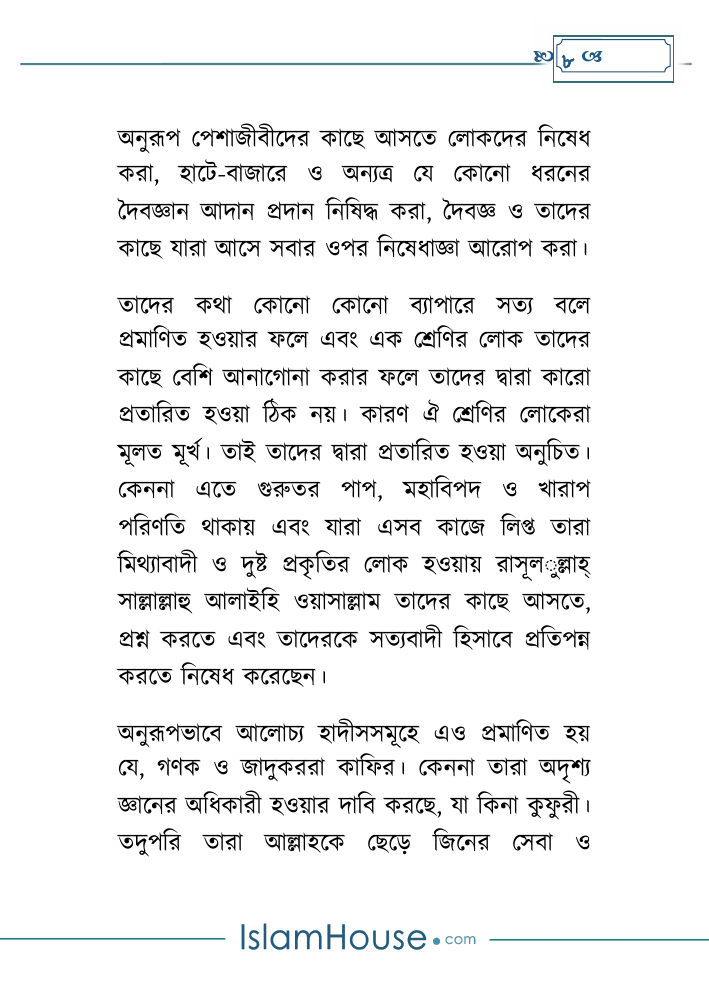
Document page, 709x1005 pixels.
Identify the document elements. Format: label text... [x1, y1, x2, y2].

picture [0, 918, 226, 955]
text তাদের কথা কোনো কোনো ব্যাপারে সত্য বলে প্রমাণিত হওয়ার ফলে এবং এক শ্রেণির লোক তাদের কাছে বেশি আনাগোনা করার ফলে তাদের দ্বারা কারো প্রতারিত হওয়া ঠিক নয়। কারণ ঐ শ্রেণির লোকেরা মূলত মূর্খ। তাই তাদের দ্বারা প্রতারিত হওয়া অনুচিত। কেননা এতে গুরুতর পাপ, মহাবিপদ ও খারাপ পরিণতি থাকায় এবং যারা এসব কাজে লিপ্ত তারা মিথ্যাবাদী ও দুষ্ট প্রকৃতির লোক হওয়ায় রাসূলুল্লাহ্ সাল্লাল্লাহু আলাইহি ওয়াসাল্লাম তাদের কাছে আসতে, প্রশ্ন করতে এবং তাদেরকে সত্যবাদী হিসাবে প্রতিপন্ন করতে নিষেধ করেছেন। [118, 284, 591, 696]
picture [233, 919, 709, 956]
